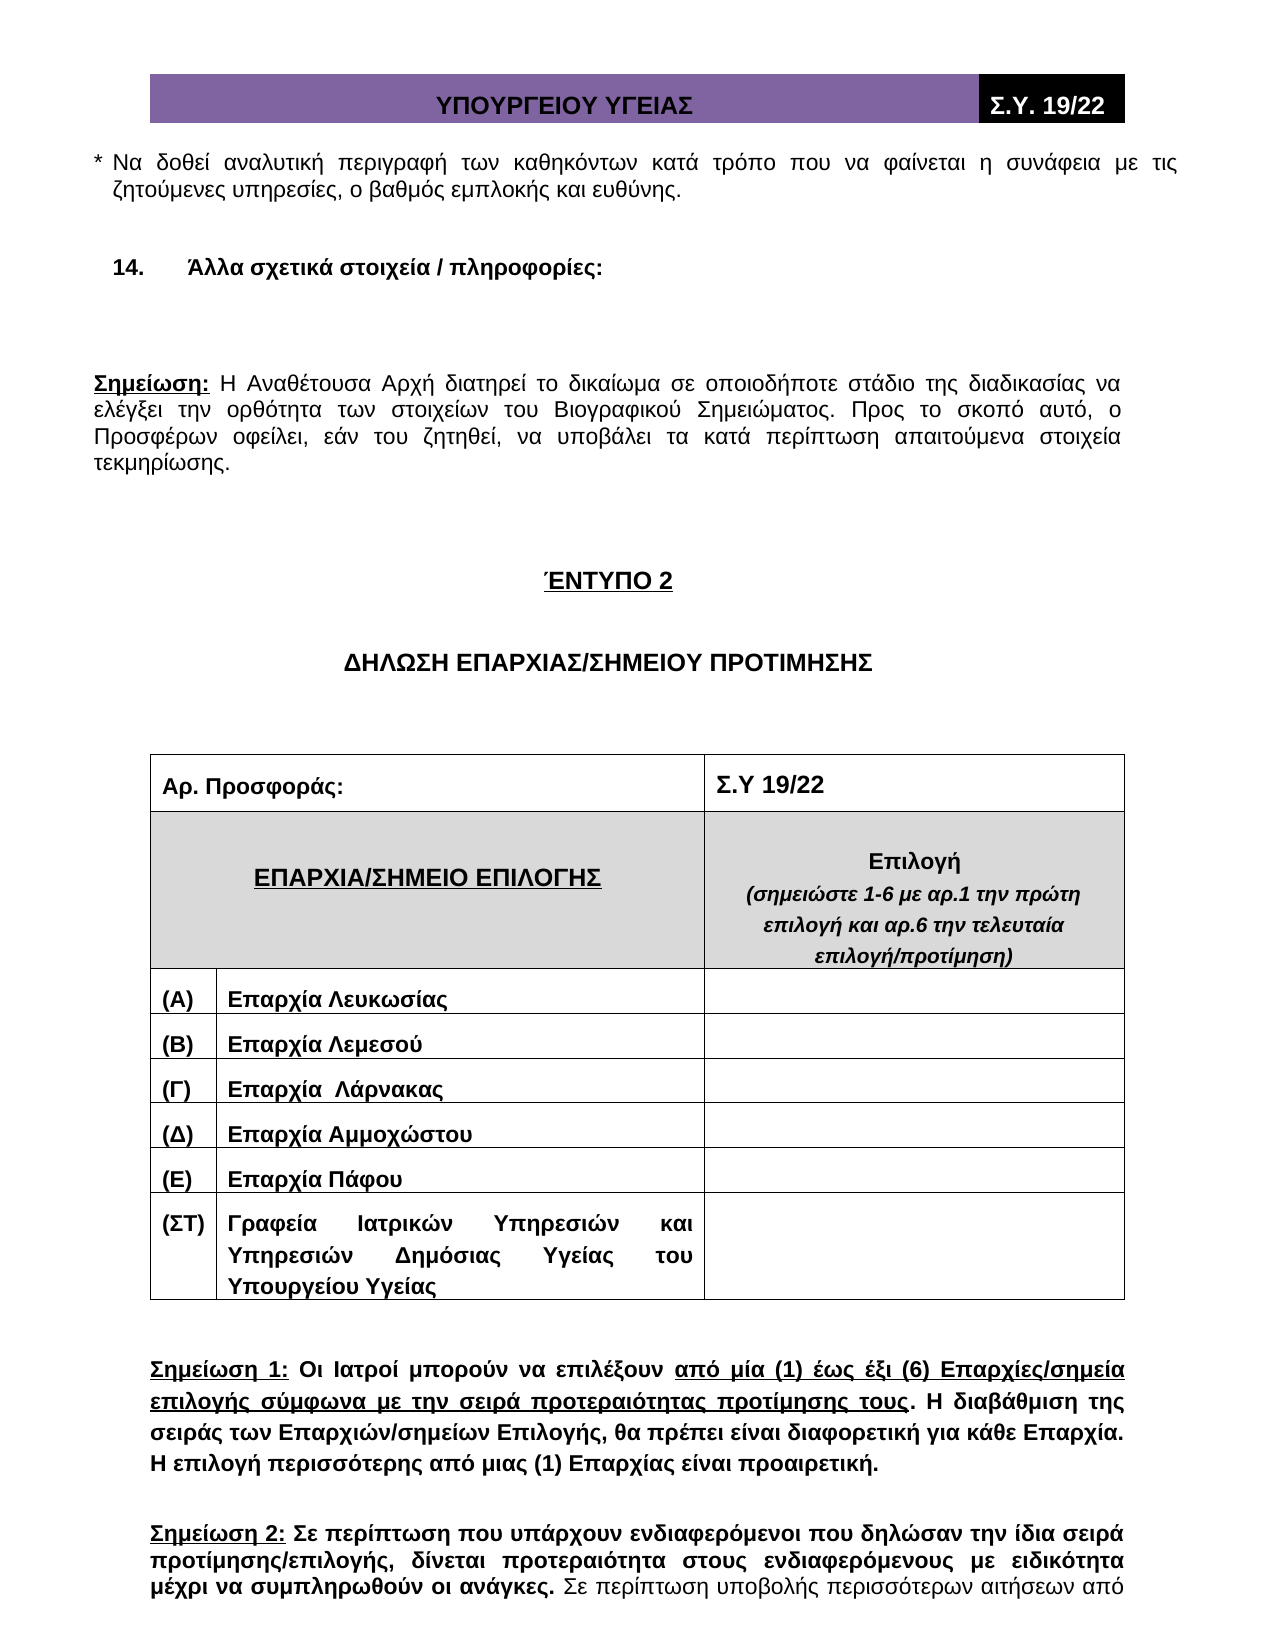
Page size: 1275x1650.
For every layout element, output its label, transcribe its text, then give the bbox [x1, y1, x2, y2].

table_cell [705, 1103, 1124, 1147]
table_cell [705, 1059, 1124, 1102]
table_cell Επαρχία Λευκωσίας [217, 969, 704, 1013]
text ΈΝΤΥΠΟ 2 [94, 566, 1122, 594]
table_cell Επαρχία Λάρνακας [217, 1059, 704, 1102]
table_cell (Ε) [151, 1148, 216, 1192]
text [150, 1520, 1125, 1599]
table_cell Επιλογή (σημειώστε 1-6 με αρ.1 την πρώτη επιλογή και αρ.6 την τελευταία επιλογή/προτίμηση) [705, 812, 1124, 968]
table_cell (Β) [151, 1014, 216, 1057]
table_cell Επαρχία Πάφου [217, 1148, 704, 1192]
text Σημείωση 1: Οι Ιατροί μπορούν να επιλέξουν από μία (1) έως έξι (6) Επαρχίες/σημεία επιλογής σύμφωνα με την σειρά προτεραιότητας προτίμησης τους. Η διαβάθμιση της σειράς των Επαρχιών/σημείων Επιλογής, θα πρέπει είναι διαφορετική για κάθε Επαρχία. Η επιλογή περισσότερης από μιας (1) Επαρχίας είναι προαιρετική. [150, 1352, 1125, 1477]
table_header Αρ. Προσφοράς: [151, 755, 704, 811]
table_cell (Α) [151, 969, 216, 1013]
table_cell (Γ) [151, 1059, 216, 1102]
table_cell ΕΠΑΡΧΙΑ/ΣΗΜΕΙΟ ΕΠΙΛΟΓΗΣ [151, 812, 704, 968]
table_header Σ.Υ 19/22 [705, 755, 1124, 811]
table_cell Γραφεία Ιατρικών Υπηρεσιών και Υπηρεσιών Δημόσιας Υγείας του Υπουργείου Υγείας [217, 1193, 704, 1299]
table_cell [705, 1148, 1124, 1192]
list Άλλα σχετικά στοιχεία / πληροφορίες: [112, 253, 1122, 280]
table_cell (Δ) [151, 1103, 216, 1147]
table_cell [705, 969, 1124, 1013]
table_cell [705, 1193, 1124, 1299]
text ΔΗΛΩΣΗ ΕΠΑΡΧΙΑΣ/ΣΗΜΕΙΟΥ ΠΡΟΤΙΜΗΣΗΣ [94, 648, 1122, 677]
table_cell Επαρχία Λεμεσού [217, 1014, 704, 1057]
text Σημείωση: Η Αναθέτουσα Αρχή διατηρεί το δικαίωμα σε οποιοδήποτε στάδιο της διαδικασίας να ελέγξει την ορθότητα των στοιχείων του Βιογραφικού Σημειώματος. Προς το σκοπό αυτό, ο Προσφέρων οφείλει, εάν του ζητηθεί, να υποβάλει τα κατά περίπτωση απαιτούμενα στοιχεία τεκμηρίωσης. [94, 370, 1122, 475]
table_cell Επαρχία Αμμοχώστου [217, 1103, 704, 1147]
table_cell (ΣΤ) [151, 1193, 216, 1299]
table_cell [705, 1014, 1124, 1057]
text * Να δοθεί αναλυτική περιγραφή των καθηκόντων κατά τρόπο που να φαίνεται η συνάφεια με τις ζητούμενες υπηρεσίες, ο βαθμός εμπλοκής και ευθύνης. [94, 149, 1178, 202]
